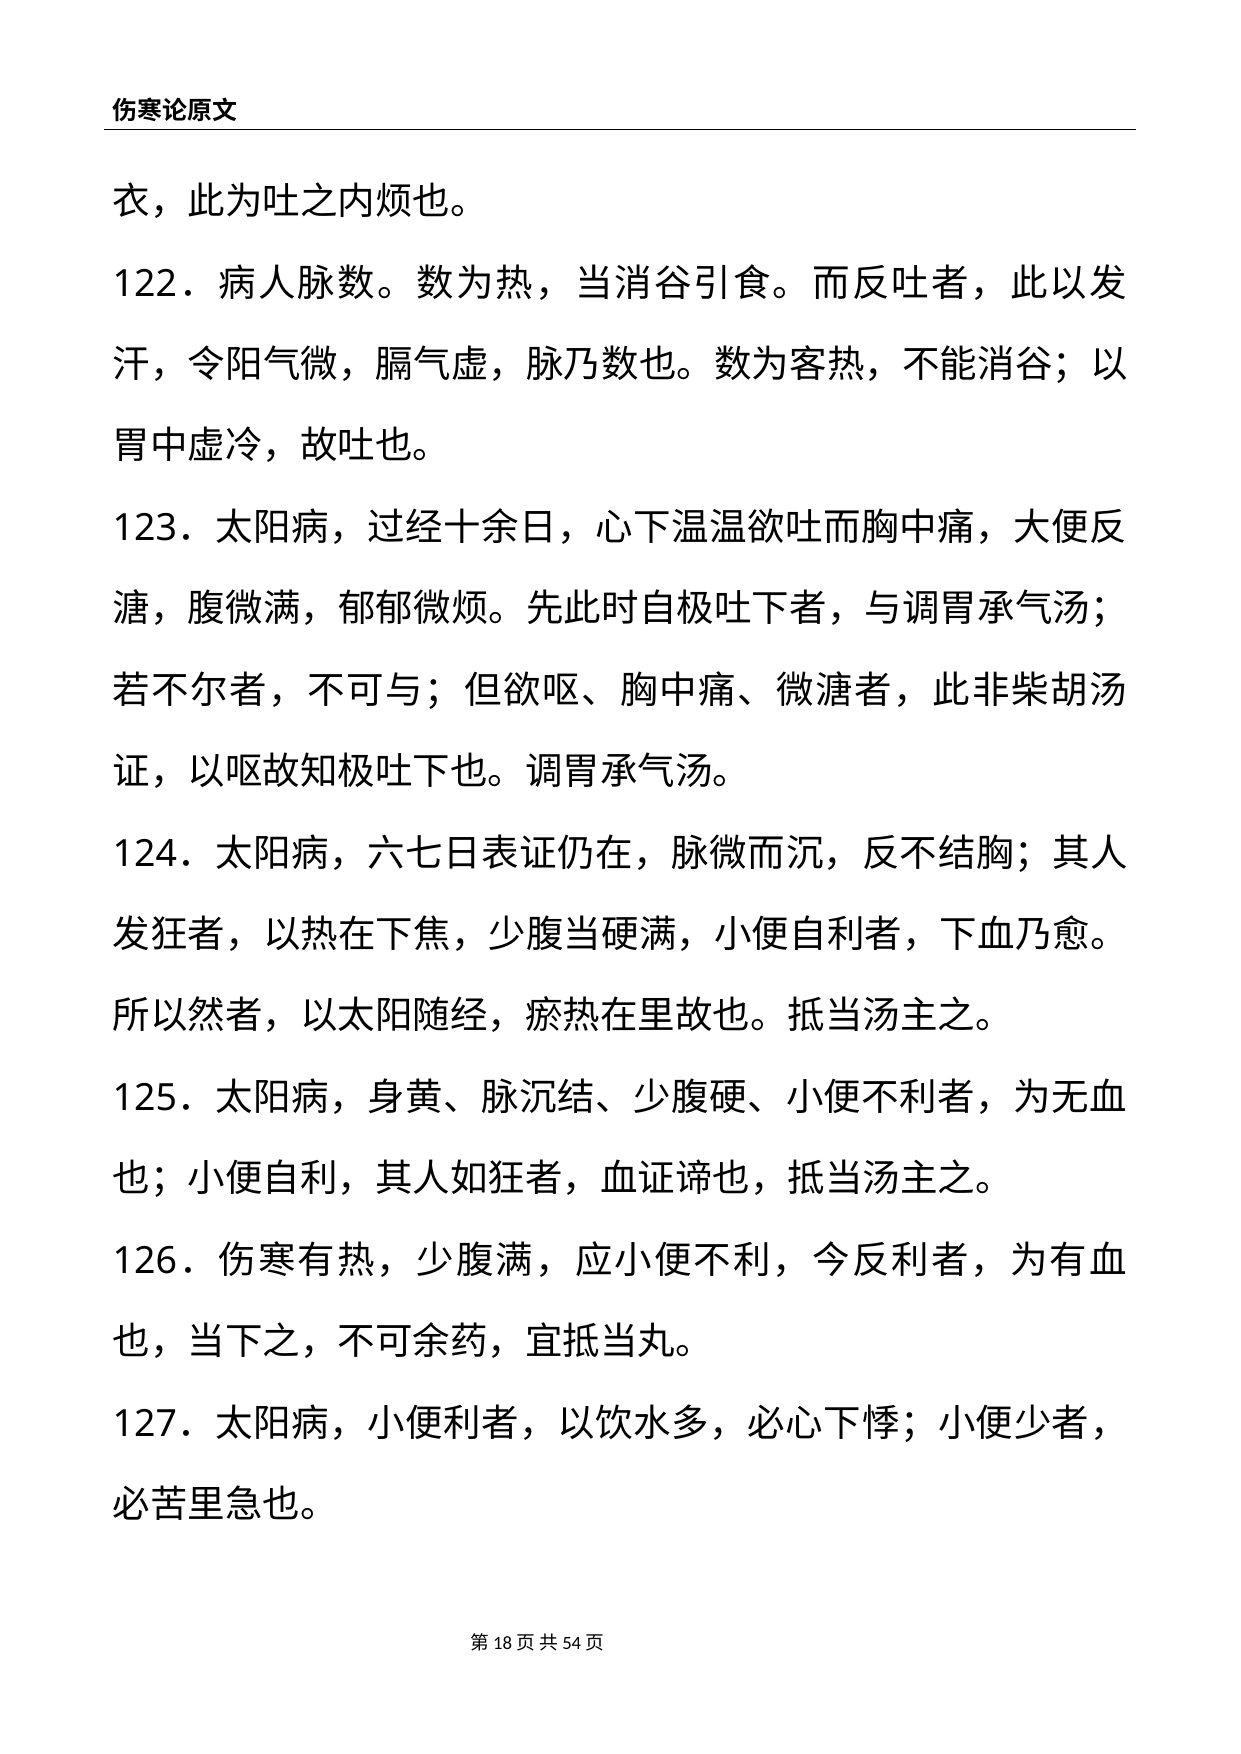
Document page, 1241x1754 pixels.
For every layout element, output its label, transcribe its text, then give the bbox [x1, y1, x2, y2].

text 122．病人脉数。数为热，当消谷引食。而反吐者，此以发汗，令阳气微，膈气虚，脉乃数也。数为客热，不能消谷；以胃中虚冷，故吐也。 [112, 252, 1128, 470]
text 124．太阳病，六七日表证仍在，脉微而沉，反不结胸；其人发狂者，以热在下焦，少腹当硬满，小便自利者，下血乃愈。所以然者，以太阳随经，瘀热在里故也。抵当汤主之。 [112, 822, 1128, 1039]
text 126．伤寒有热，少腹满，应小便不利，今反利者，为有血也，当下之，不可余药，宜抵当丸。 [112, 1229, 1128, 1365]
text 125．太阳病，身黄、脉沉结、少腹硬、小便不利者，为无血也；小便自利，其人如狂者，血证谛也，抵当汤主之。 [112, 1067, 1128, 1202]
text 127．太阳病，小便利者，以饮水多，必心下悸；小便少者，必苦里急也。 [112, 1392, 1128, 1528]
text 123．太阳病，过经十余日，心下温温欲吐而胸中痛，大便反溏，腹微满，郁郁微烦。先此时自极吐下者，与调胃承气汤；若不尔者，不可与；但欲呕、胸中痛、微溏者，此非柴胡汤证，以呕故知极吐下也。调胃承气汤。 [112, 497, 1128, 795]
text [112, 171, 1128, 225]
